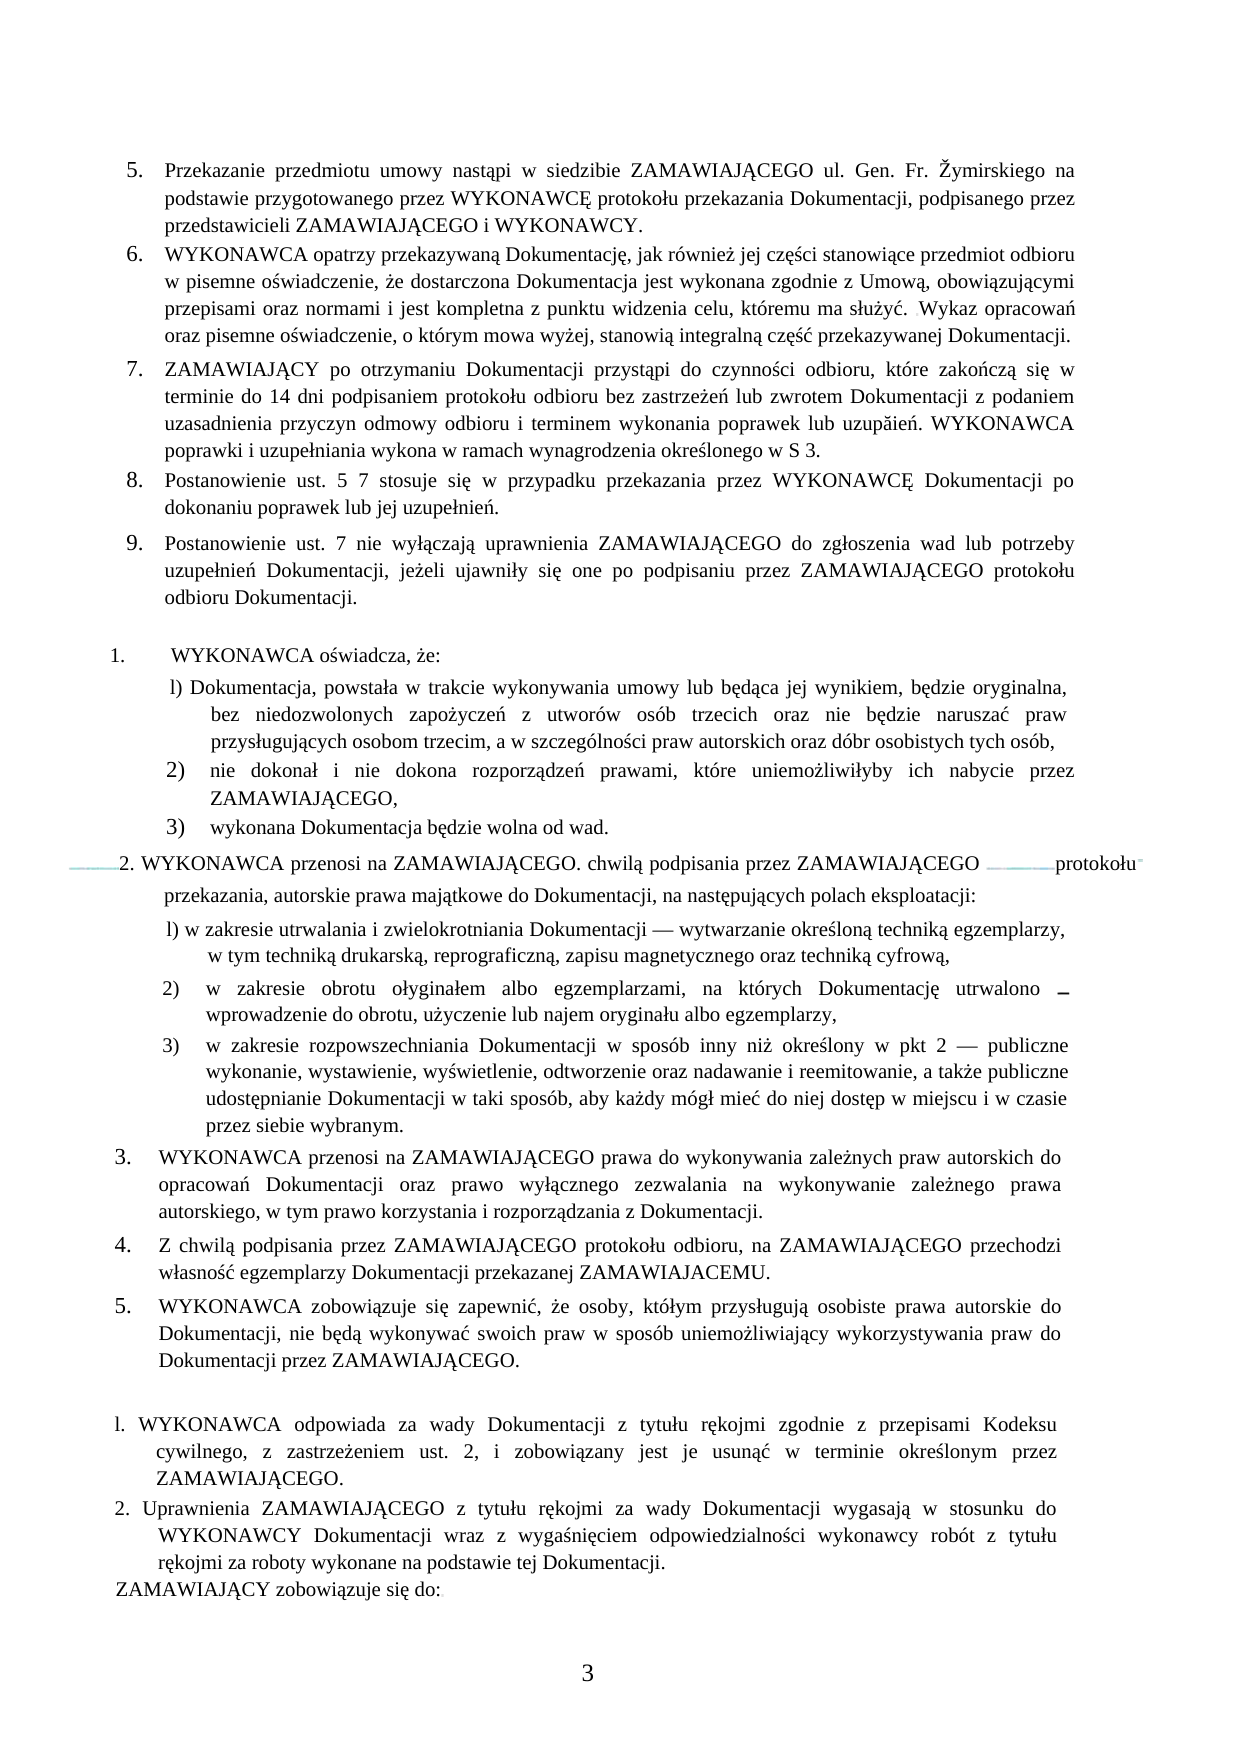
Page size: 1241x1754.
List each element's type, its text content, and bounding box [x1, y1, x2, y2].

text l) Dokumentacja, powstała w trakcie wykonywania umowy lub będąca jej wynikiem, będzie oryginalna, bez niedozwolonych zapożyczeń z utworów osób trzecich oraz nie będzie naruszać praw przysługujących osobom trzecim, a w szczególności praw autorskich oraz dóbr osobistych tych osób, [169, 675, 1068, 753]
list WYKONAWCA zobowiązuje się zapewnić, że osoby, któłym przysługują osobiste prawa autorskie do Dokumentacji, nie będą wykonywać swoich praw w sposób uniemożliwiający wykorzystywania praw do Dokumentacji przez ZAMAWIAJĄCEGO. [114, 1292, 1062, 1372]
list Z chwilą podpisania przez ZAMAWIAJĄCEGO protokołu odbioru, na ZAMAWIAJĄCEGO przechodzi własność egzemplarzy Dokumentacji przekazanej ZAMAWIAJACEMU. [114, 1231, 1062, 1284]
text l) w zakresie utrwalania i zwielokrotniania Dokumentacji — wytwarzanie określoną techniką egzemplarzy, w tym techniką drukarską, reprograficzną, zapisu magnetycznego oraz techniką cyfrową, [166, 916, 1066, 967]
list w zakresie rozpowszechniania Dokumentacji w sposób inny niż określony w pkt 2 — publiczne wykonanie, wystawienie, wyświetlenie, odtworzenie oraz nadawanie i reemitowanie, a także publiczne udostępnianie Dokumentacji w taki sposób, aby każdy mógł mieć do niej dostęp w miejscu i w czasie przez siebie wybranym. [162, 1032, 1069, 1137]
list Postanowienie ust. 5 7 stosuje się w przypadku przekazania przez WYKONAWCĘ Dokumentacji po dokonaniu poprawek lub jej uzupełnień. [126, 466, 1076, 519]
list ZAMAWIAJĄCY po otrzymaniu Dokumentacji przystąpi do czynności odbioru, które zakończą się w terminie do 14 dni podpisaniem protokołu odbioru bez zastrzeżeń lub zwrotem Dokumentacji z podaniem uzasadnienia przyczyn odmowy odbioru i terminem wykonania poprawek lub uzupăień. WYKONAWCA poprawki i uzupełniania wykona w ramach wynagrodzenia określonego w S 3. [126, 355, 1076, 462]
list Przekazanie przedmiotu umowy nastąpi w siedzibie ZAMAWIAJĄCEGO ul. Gen. Fr. Žymirskiego na podstawie przygotowanego przez WYKONAWCĘ protokołu przekazania Dokumentacji, podpisanego przez przedstawicieli ZAMAWIAJĄCEGO i WYKONAWCY. [126, 156, 1076, 237]
list WYKONAWCA opatrzy przekazywaną Dokumentację, jak również jej części stanowiące przedmiot odbioru w pisemne oświadczenie, że dostarczona Dokumentacja jest wykonana zgodnie z Umową, obowiązującymi przepisami oraz normami i jest kompletna z punktu widzenia celu, któremu ma służyć. Wykaz opracowań oraz pisemne oświadczenie, o którym mowa wyżej, stanowią integralną część przekazywanej Dokumentacji. [126, 240, 1076, 347]
text 1. WYKONAWCA oświadcza, że: [109, 643, 1076, 667]
list nie dokonał i nie dokona rozporządzeń prawami, które uniemożliwiłyby ich nabycie przez ZAMAWIAJĄCEGO, [166, 756, 1076, 809]
text 2. Uprawnienia ZAMAWIAJĄCEGO z tytułu rękojmi za wady Dokumentacji wygasają w stosunku do WYKONAWCY Dokumentacji wraz z wygaśnięciem odpowiedzialności wykonawcy robót z tytułu rękojmi za roboty wykonane na podstawie tej Dokumentacji. [114, 1496, 1058, 1574]
text 2. WYKONAWCA przenosi na ZAMAWIAJĄCEGO. chwilą podpisania przez ZAMAWIAJĄCEGO protokołu przekazania, autorskie prawa majątkowe do Dokumentacji, na następujących polach eksploatacji: [69, 851, 1136, 907]
text l. WYKONAWCA odpowiada za wady Dokumentacji z tytułu rękojmi zgodnie z przepisami Kodeksu cywilnego, z zastrzeżeniem ust. 2, i zobowiązany jest je usunąć w terminie określonym przez ZAMAWIAJĄCEGO. [114, 1412, 1059, 1490]
list wykonana Dokumentacja będzie wolna od wad. [166, 813, 1076, 839]
text ZAMAWIAJĄCY zobowiązuje się do: [114, 1577, 1076, 1601]
list WYKONAWCA przenosi na ZAMAWIAJĄCEGO prawa do wykonywania zależnych praw autorskich do opracowań Dokumentacji oraz prawo wyłącznego zezwalania na wykonywanie zależnego prawa autorskiego, w tym prawo korzystania i rozporządzania z Dokumentacji. [114, 1143, 1062, 1223]
list Postanowienie ust. 7 nie wyłączają uprawnienia ZAMAWIAJĄCEGO do zgłoszenia wad lub potrzeby uzupełnień Dokumentacji, jeżeli ujawniły się one po podpisaniu przez ZAMAWIAJĄCEGO protokołu odbioru Dokumentacji. [126, 529, 1076, 609]
list w zakresie obrotu ołyginałem albo egzemplarzami, na których Dokumentację utrwalono wprowadzenie do obrotu, użyczenie lub najem oryginału albo egzemplarzy, [162, 975, 1069, 1026]
